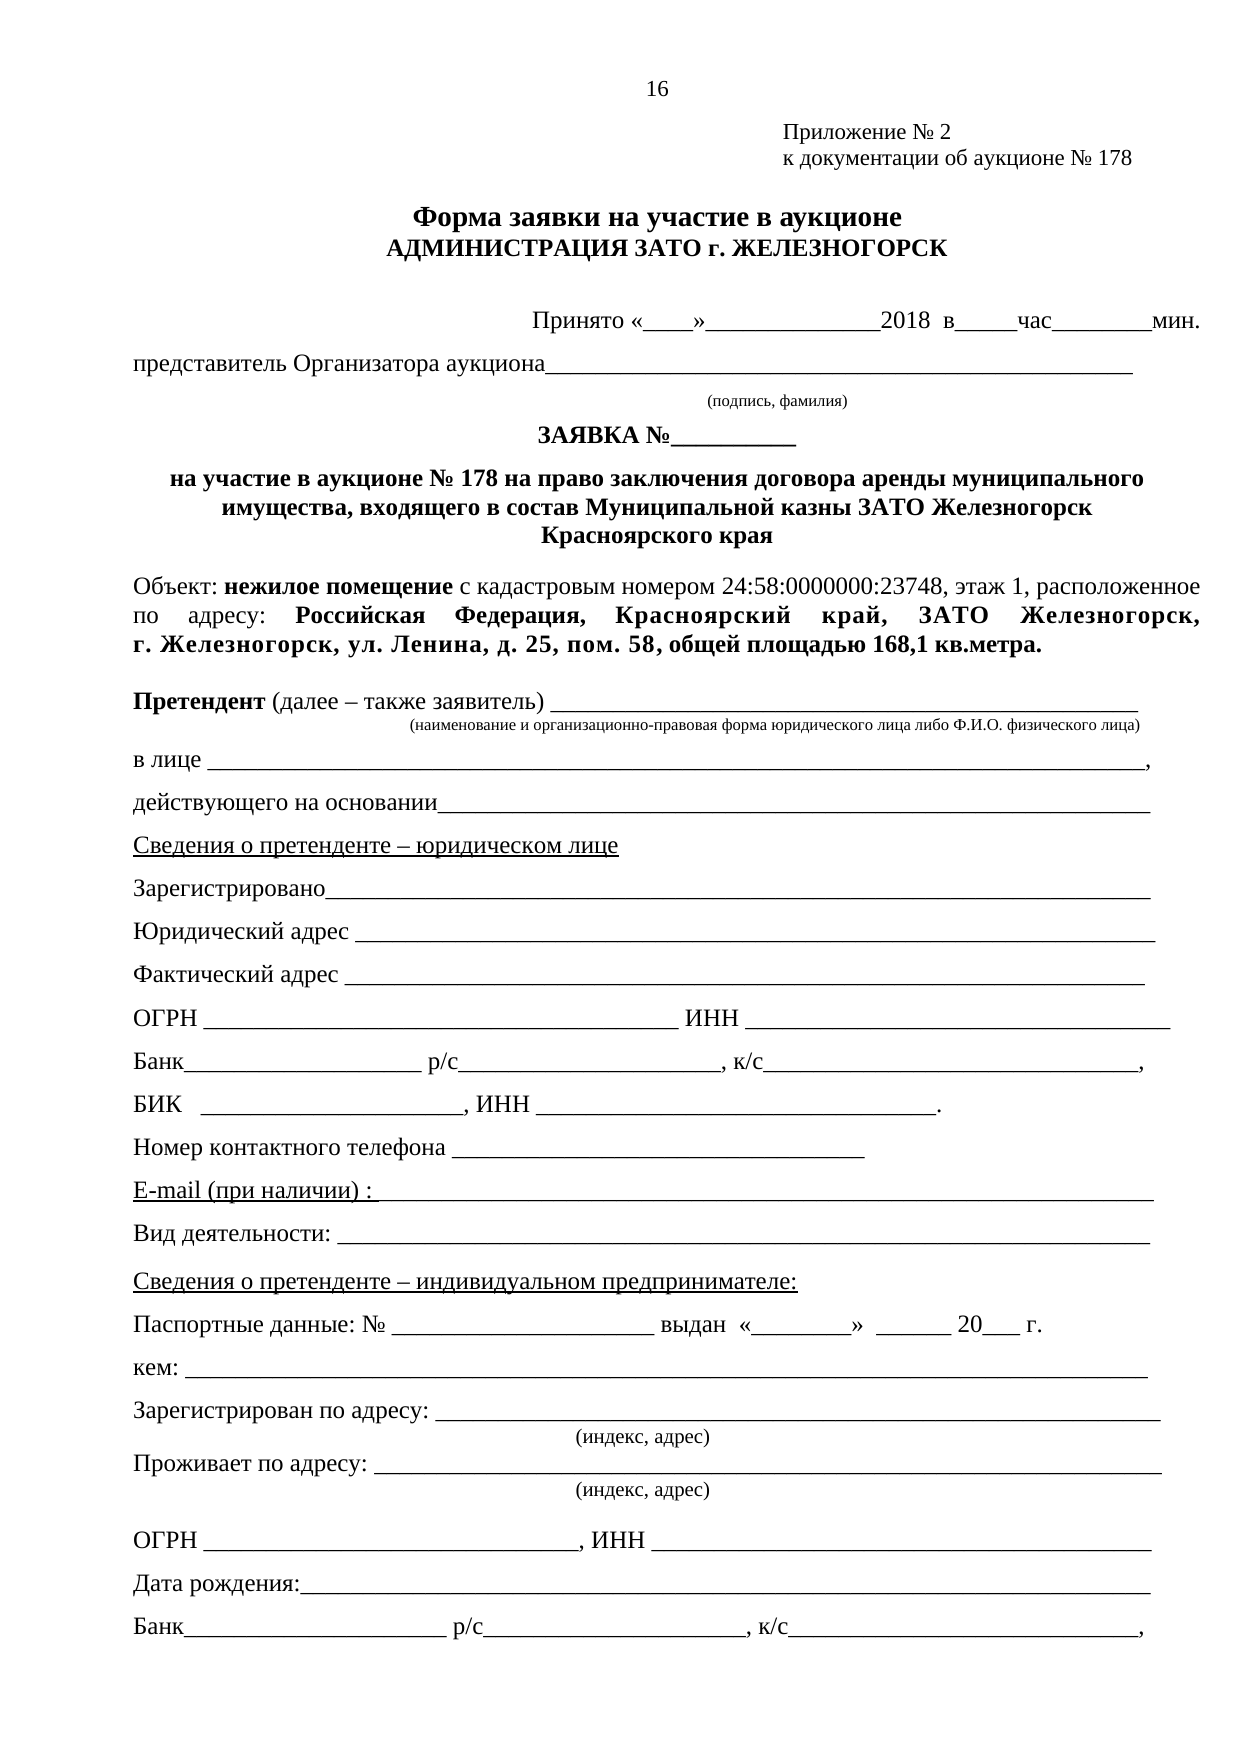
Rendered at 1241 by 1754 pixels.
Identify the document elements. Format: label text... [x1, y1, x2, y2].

text ОГРН ______________________________________ ИНН __________________________________ [133, 1003, 1201, 1031]
text ЗАЯВКА №__________ [133, 420, 1201, 449]
text (индекс, адрес) [133, 1477, 1181, 1501]
text действующего на основании_________________________________________________________ [133, 787, 1201, 816]
text Сведения о претенденте – юридическом лице [133, 830, 1201, 859]
text (индекс, адрес) [133, 1424, 1181, 1448]
text Приложение № 2 [783, 118, 1181, 144]
text Форма заявки на участие в аукционе [133, 199, 1181, 233]
text представитель Организатора аукциона_______________________________________________ [133, 348, 1201, 377]
text Фактический адрес ________________________________________________________________ [133, 959, 1201, 988]
text Объект: нежилое помещение с кадастровым номером 24:58:0000000:23748, этаж 1, расположенное по адресу: Российская Федерация, Красноярский край, ЗАТО Железногорск, г. Железногорск, ул. Ленина, д. 25, пом. 58, общей площадью 168,1 кв.метра. [133, 571, 1201, 658]
text в лице ___________________________________________________________________________, [133, 744, 1201, 773]
text Сведения о претенденте – индивидуальном предпринимателе: [133, 1266, 1201, 1295]
text Зарегистрирован по адресу: __________________________________________________________ [133, 1396, 1201, 1424]
text Дата рождения:____________________________________________________________________ [133, 1568, 1201, 1597]
text Вид деятельности: _________________________________________________________________ [133, 1218, 1201, 1247]
text к документации об аукционе № 178 [783, 144, 1181, 171]
text Проживает по адресу: _______________________________________________________________ [133, 1448, 1201, 1477]
text ОГРН ______________________________, ИНН ________________________________________ [133, 1525, 1201, 1554]
text Номер контактного телефона _________________________________ [133, 1132, 1201, 1161]
text Юридический адрес ________________________________________________________________ [133, 916, 1201, 945]
text АДМИНИСТРАЦИЯ ЗАТО г. ЖЕЛЕЗНОГОРСК [133, 233, 1201, 262]
text Паспортные данные: № _____________________ выдан «________» ______ 20___ г. [133, 1309, 1201, 1338]
text кем: _____________________________________________________________________________ [133, 1352, 1201, 1381]
text БИК _____________________, ИНН ________________________________. [133, 1089, 1201, 1118]
text (подпись, фамилия) [280, 391, 1201, 410]
text Претендент (далее – также заявитель) _______________________________________________ [133, 686, 1201, 715]
text Банк_____________________ р/с_____________________, к/с____________________________, [133, 1611, 1201, 1640]
text Банк___________________ р/с_____________________, к/с______________________________, [133, 1046, 1201, 1074]
text E-mail (при наличии) : ______________________________________________________________ [133, 1175, 1201, 1204]
text Принято «____»______________2018 в_____час________мин. [133, 305, 1201, 334]
text (наименование и организационно-правовая форма юридического лица либо Ф.И.О. физического лица) [133, 715, 1201, 734]
subtitle на участие в аукционе № 178 на право заключения договора аренды муниципального имущества, входящего в состав Муниципальной казны ЗАТО Железногорск Красноярского края [133, 463, 1181, 549]
text Зарегистрировано__________________________________________________________________ [133, 873, 1201, 902]
